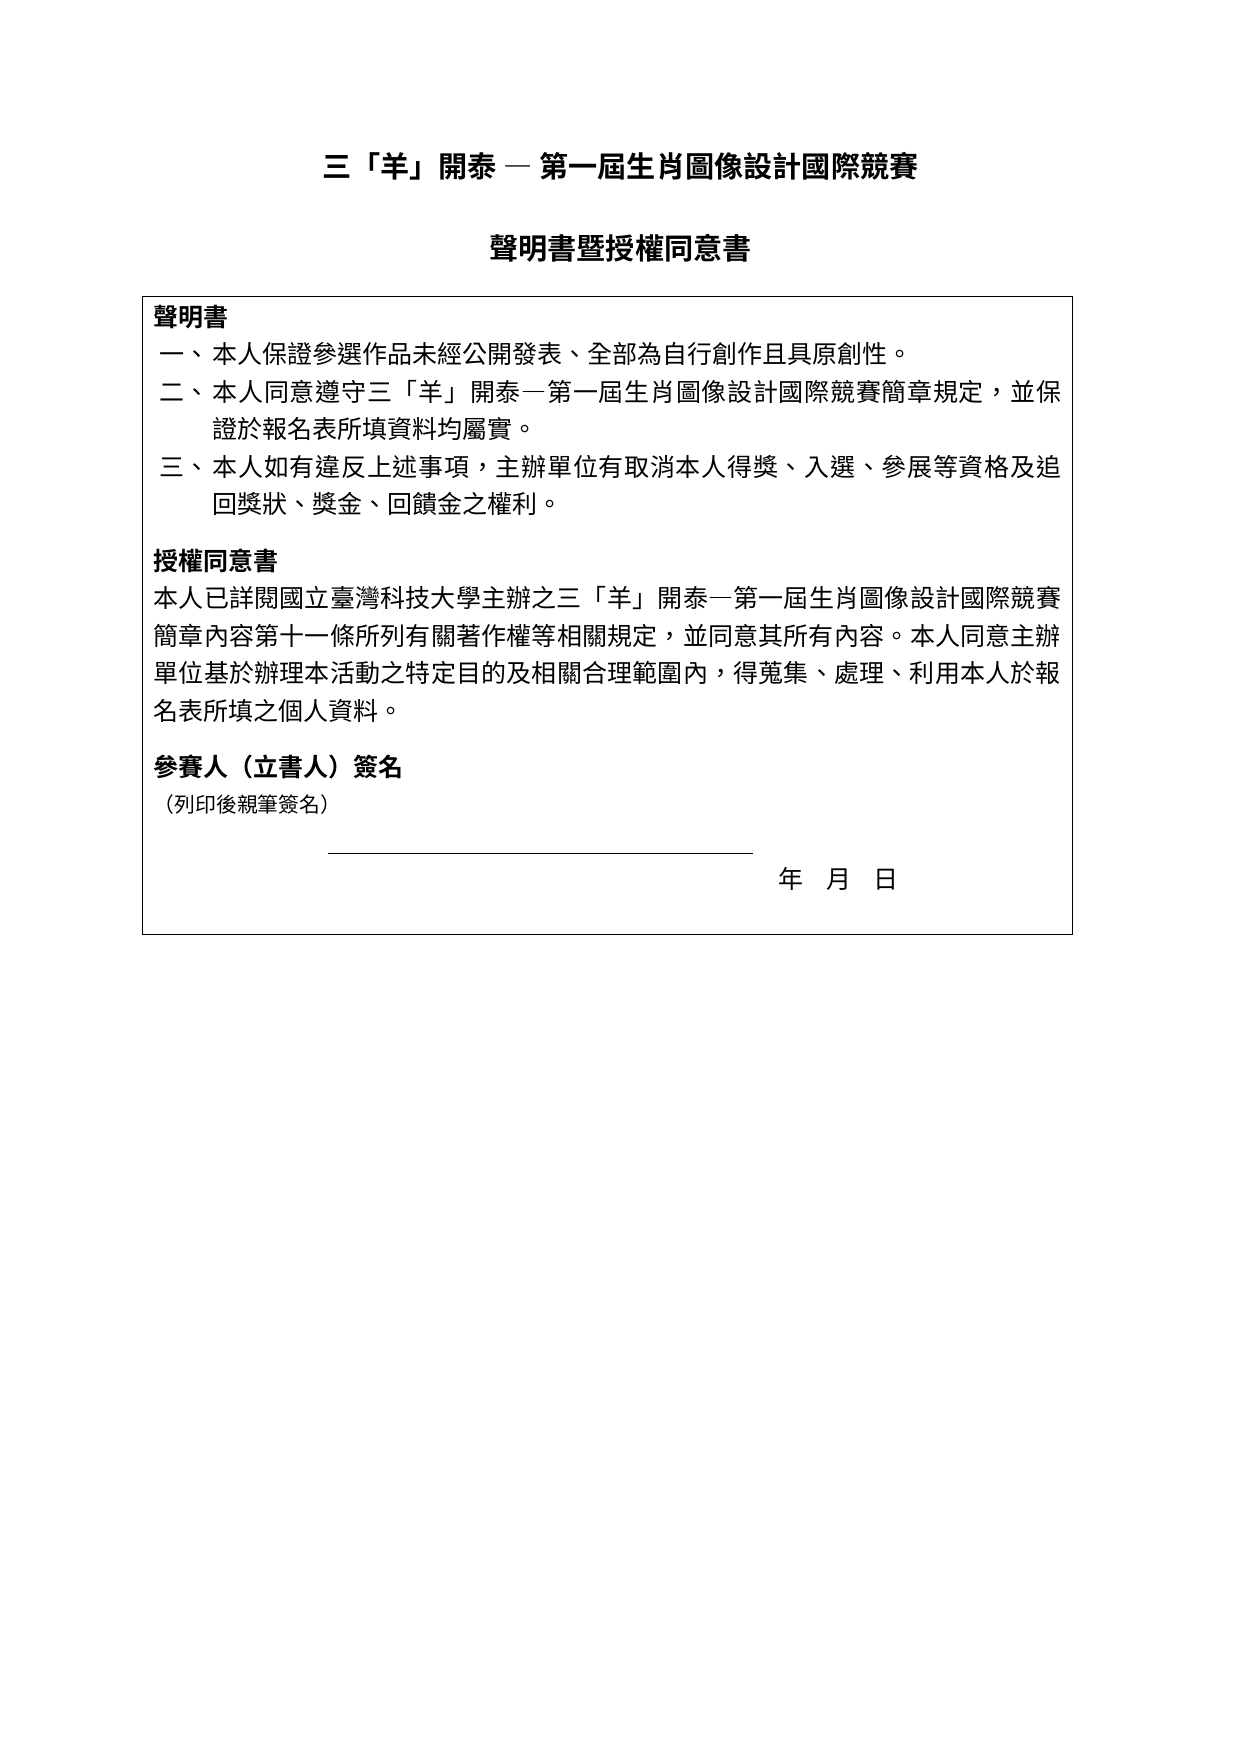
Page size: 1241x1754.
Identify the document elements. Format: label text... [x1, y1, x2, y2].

text 聲明書暨授權同意書 [153, 209, 1087, 284]
text 三「羊」開泰 — 第一屆生肖圖像設計國際競賽 [153, 127, 1087, 202]
table_header 聲明書 本人保證參選作品未經公開發表、全部為自行創作且具原創性。 本人同意遵守三「羊」開泰—第一屆生肖圖像設計國際競賽簡章規定，並保證於報名表所填資料均屬實。 本人如有違反上述事項，主辦單位有取消本人得獎、入選、參展等資格及追回獎狀、獎金、回饋金之權利。 授權同意書 本人已詳閱國立臺灣科技大學主辦之三「羊」開泰—第一屆生肖圖像設計國際競賽簡章內容第十一條所列有關著作權等相關規定，並同意其所有內容。本人同意主辦單位基於辦理本活動之特定目的及相關合理範圍內，得蒐集、處理、利用本人於報名表所填之個人資料。 參賽人（立書人）簽名 （列印後親筆簽名） ＿＿＿＿＿＿＿＿＿＿＿＿＿＿＿＿＿ 年 月 日 [143, 297, 1072, 934]
